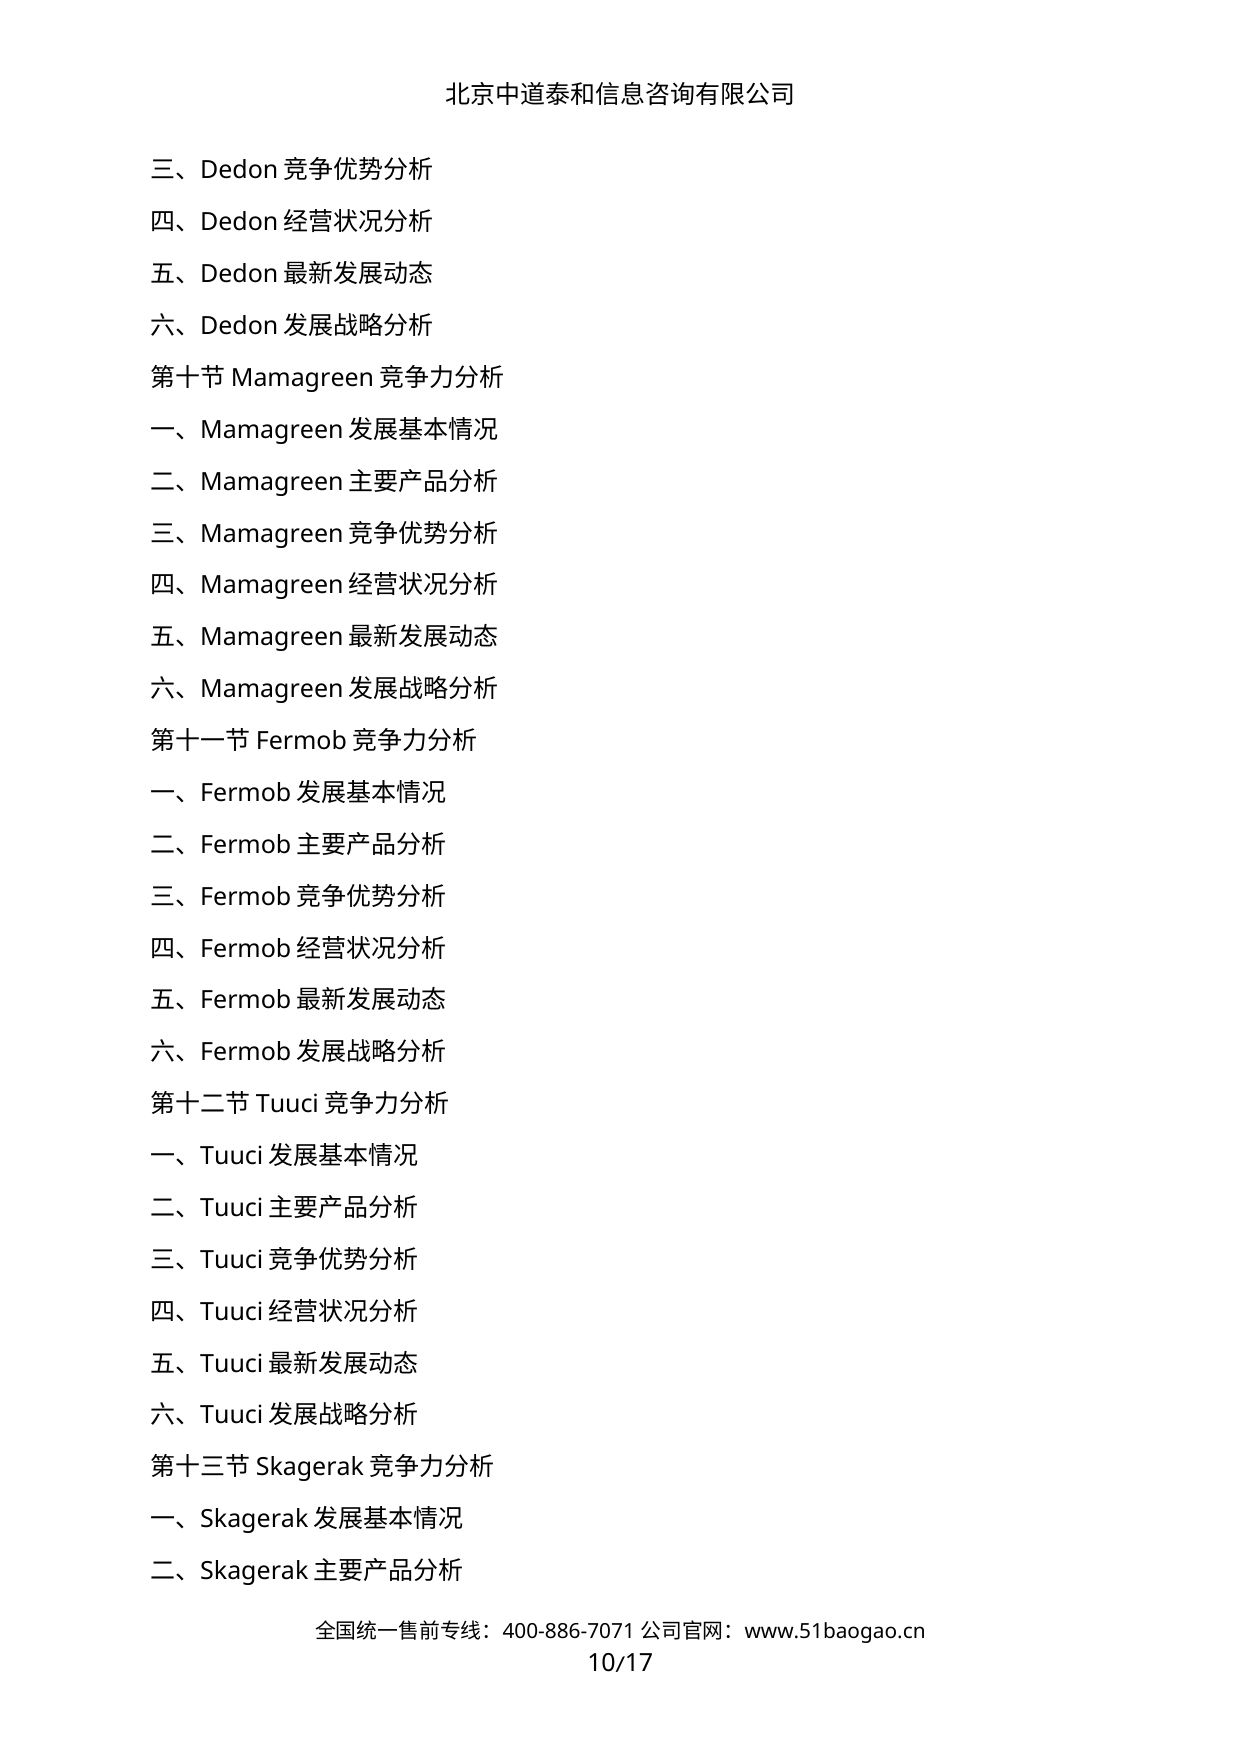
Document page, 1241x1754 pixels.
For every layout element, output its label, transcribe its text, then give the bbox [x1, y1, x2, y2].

text 二、Fermob主要产品分析 [150, 824, 1090, 861]
text 六、Tuuci发展战略分析 [150, 1395, 1090, 1431]
text 第十节 Mamagreen竞争力分析 [150, 357, 1090, 394]
text 二、Tuuci主要产品分析 [150, 1187, 1090, 1224]
text 一、Mamagreen发展基本情况 [150, 409, 1090, 446]
text 三、Mamagreen竞争优势分析 [150, 513, 1090, 549]
text 第十二节 Tuuci竞争力分析 [150, 1084, 1090, 1120]
text 三、Fermob竞争优势分析 [150, 876, 1090, 912]
text 第十一节 Fermob竞争力分析 [150, 721, 1090, 757]
text 一、Fermob发展基本情况 [150, 772, 1090, 809]
text 二、Mamagreen主要产品分析 [150, 461, 1090, 497]
text 三、Dedon竞争优势分析 [150, 150, 1090, 186]
text 一、Skagerak发展基本情况 [150, 1499, 1090, 1535]
text 四、Dedon经营状况分析 [150, 202, 1090, 238]
text 五、Dedon最新发展动态 [150, 254, 1090, 290]
text 六、Fermob发展战略分析 [150, 1032, 1090, 1068]
text 五、Tuuci最新发展动态 [150, 1343, 1090, 1379]
text 六、Mamagreen发展战略分析 [150, 669, 1090, 705]
text 五、Fermob最新发展动态 [150, 980, 1090, 1016]
text 一、Tuuci发展基本情况 [150, 1136, 1090, 1172]
text 六、Dedon发展战略分析 [150, 306, 1090, 342]
text 四、Tuuci经营状况分析 [150, 1291, 1090, 1327]
text 二、Skagerak主要产品分析 [150, 1551, 1090, 1587]
text 四、Fermob经营状况分析 [150, 928, 1090, 964]
text 第十三节 Skagerak竞争力分析 [150, 1447, 1090, 1483]
text 三、Tuuci竞争优势分析 [150, 1239, 1090, 1276]
text 四、Mamagreen经营状况分析 [150, 565, 1090, 601]
text 五、Mamagreen最新发展动态 [150, 617, 1090, 653]
